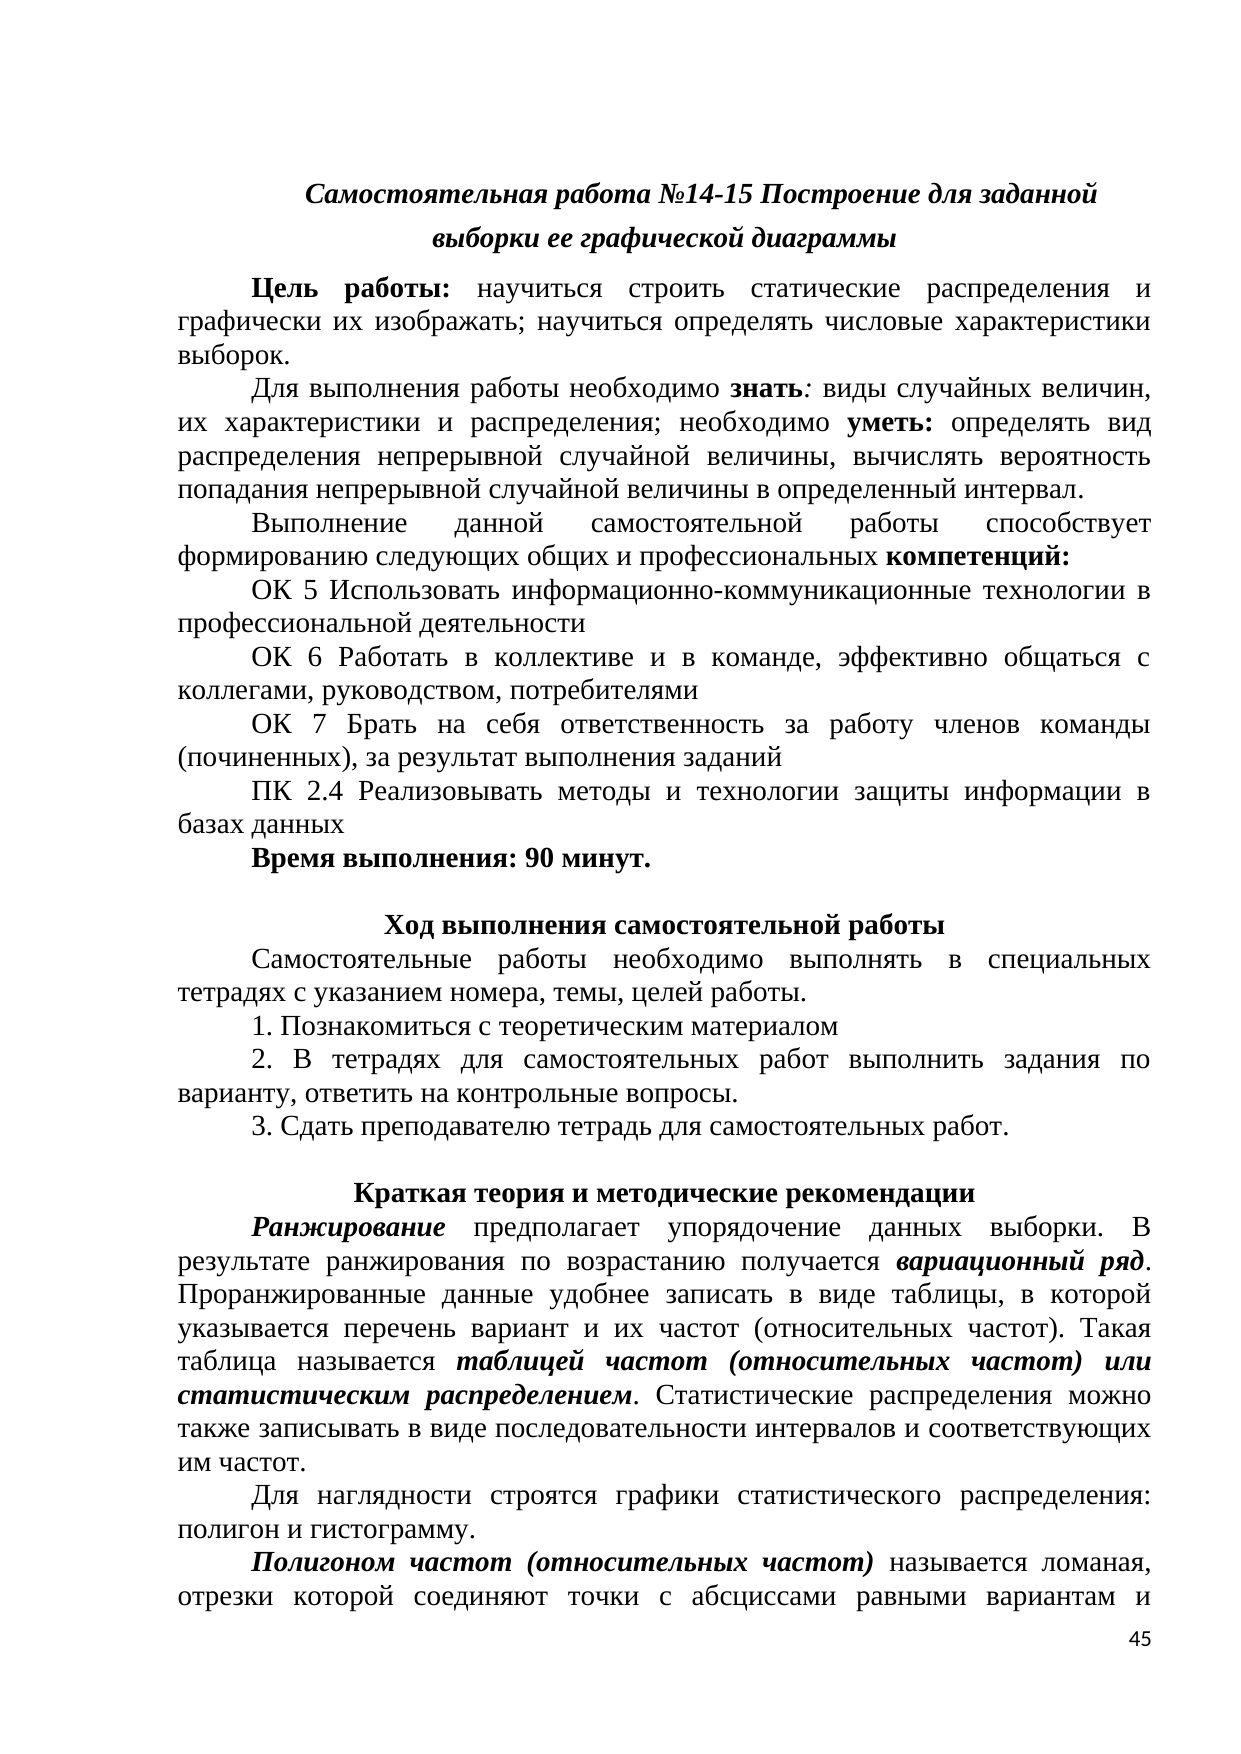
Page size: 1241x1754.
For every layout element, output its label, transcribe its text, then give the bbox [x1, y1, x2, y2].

text Для выполнения работы необходимо знать: виды случайных величин, их характеристики и распределения; необходимо уметь: определять вид распределения непрерывной случайной величины, вычислять вероятность попадания непрерывной случайной величины в определенный интервал. [177, 371, 1152, 505]
text 1. Познакомиться с теоретическим материалом [177, 1008, 1152, 1041]
text Самостоятельные работы необходимо выполнять в специальных тетрадях с указанием номера, темы, целей работы. [177, 941, 1152, 1008]
text Время выполнения: 90 минут. [177, 840, 1152, 874]
text ОК 7 Брать на себя ответственность за работу членов команды (починенных), за результат выполнения заданий [177, 706, 1152, 773]
text Цель работы: научиться строить статические распределения и графически их изображать; научиться определять числовые характеристики выборок. [177, 270, 1152, 371]
text 2. В тетрадях для самостоятельных работ выполнить задания по варианту, ответить на контрольные вопросы. [177, 1041, 1152, 1108]
text ПК 2.4 Реализовывать методы и технологии защиты информации в базах данных [177, 773, 1152, 840]
text ОК 5 Использовать информационно-коммуникационные технологии в профессиональной деятельности [177, 572, 1152, 639]
text ОК 6 Работать в коллективе и в команде, эффективно общаться с коллегами, руководством, потребителями [177, 639, 1152, 706]
text Ранжирование предполагает упорядочение данных выборки. В результате ранжирования по возрастанию получается вариационный ряд. Проранжированные данные удобнее записать в виде таблицы, в которой указывается перечень вариант и их частот (относительных частот). Такая таблица называется таблицей частот (относительных частот) или статистическим распределением. Статистические распределения можно также записывать в виде последовательности интервалов и соответствующих им частот. [177, 1209, 1152, 1477]
text Выполнение данной самостоятельной работы способствует формированию следующих общих и профессиональных компетенций: [177, 505, 1152, 572]
text 3. Сдать преподавателю тетрадь для самостоятельных работ. [177, 1108, 1152, 1142]
text Ход выполнения самостоятельной работы [177, 907, 1152, 941]
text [177, 1544, 1152, 1612]
text Для наглядности строятся графики статистического распределения: полигон и гистограмму. [177, 1477, 1152, 1544]
text Краткая теория и методические рекомендации [177, 1176, 1152, 1209]
subtitle Самостоятельная работа №14-15 Построение для заданной выборки ее графической диаграммы [177, 177, 1152, 254]
